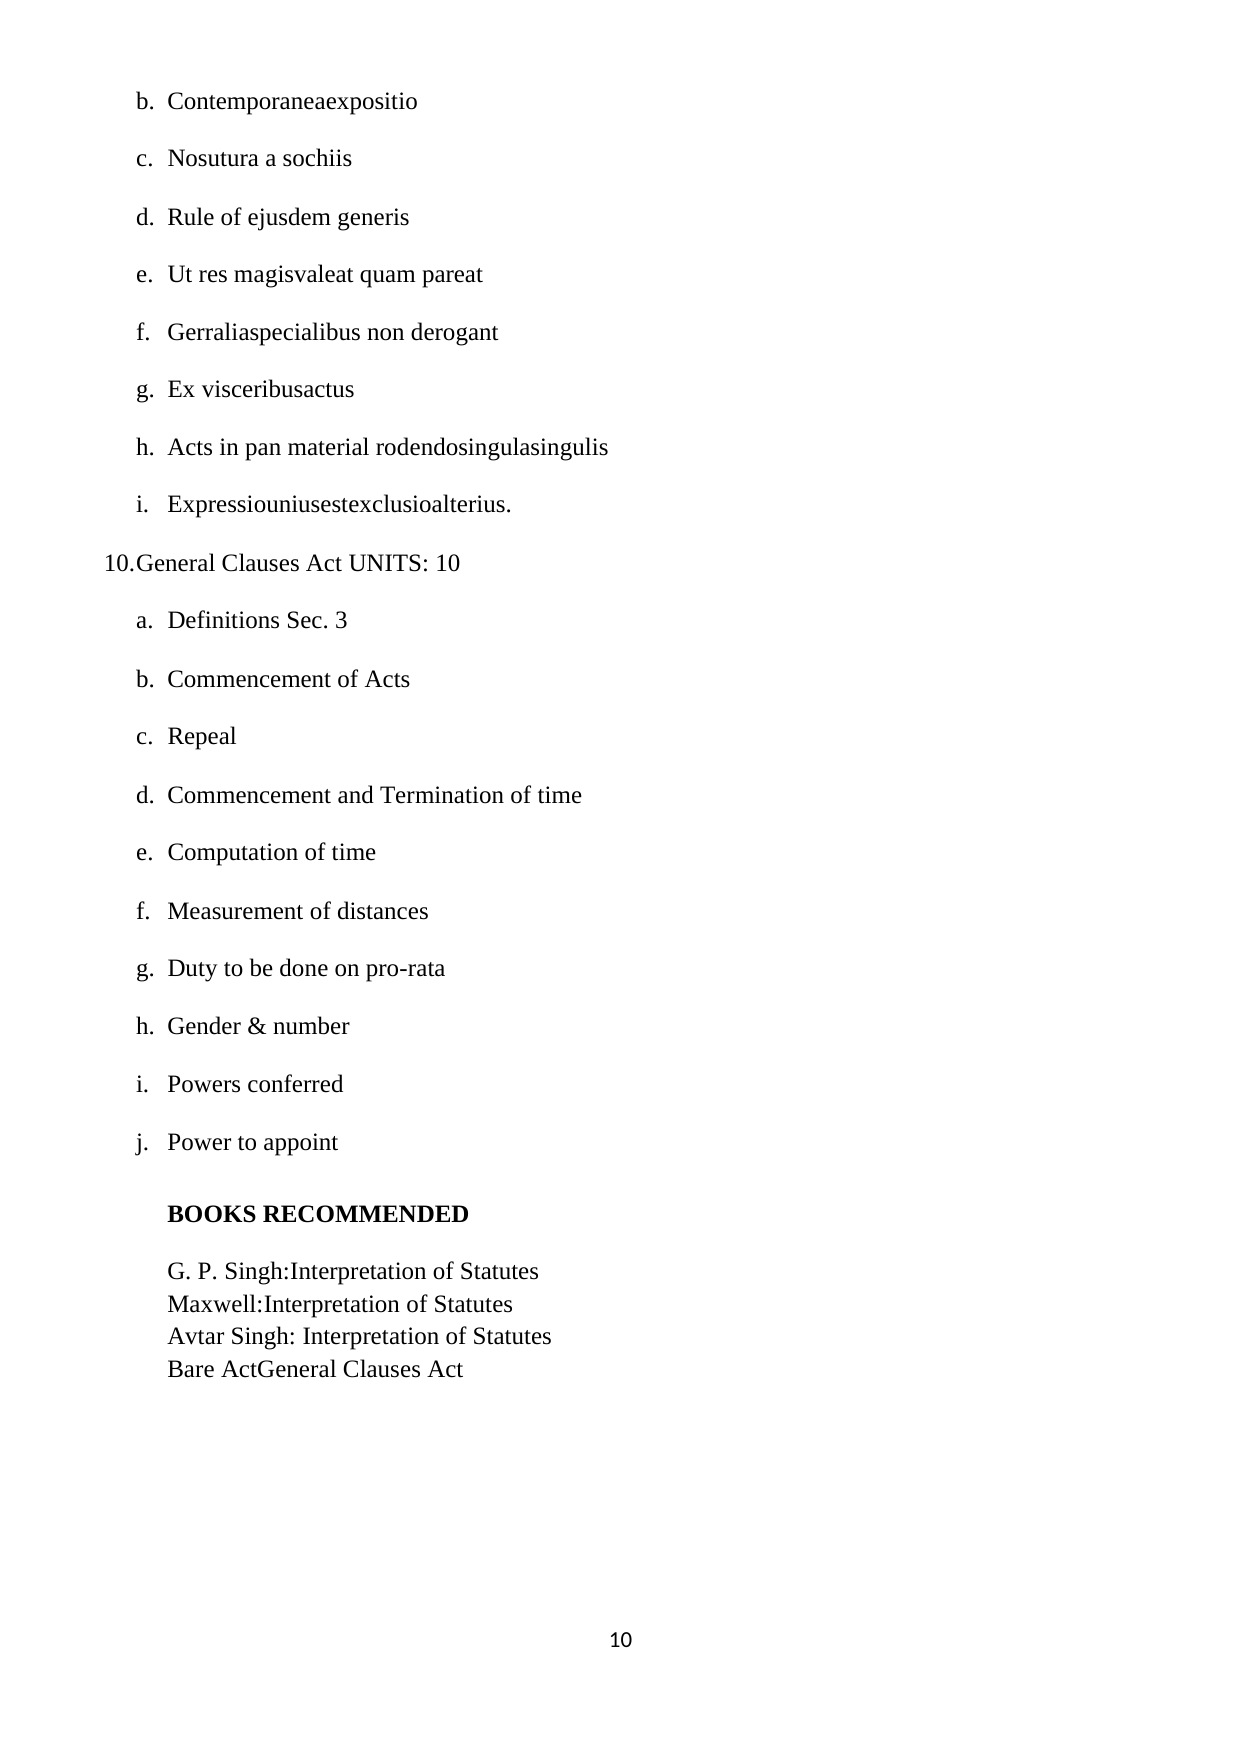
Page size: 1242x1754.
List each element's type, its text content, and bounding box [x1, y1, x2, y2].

text h. Acts in pan material rodendosingulasingulis i. Expressiouniusestexclusioalterius. [136, 432, 615, 518]
text b. Contemporaneaexpositio c. Nosutura a sochiis [136, 86, 425, 172]
text f. Measurement of distances [136, 896, 1069, 924]
text b. Commencement of Acts c. Repeal [136, 664, 417, 750]
text d. Rule of ejusdem generis [136, 202, 1069, 231]
text f. Gerraliaspecialibus non derogant g. Ex visceribusactus [136, 317, 505, 402]
text e. Ut res magisvaleat quam pareat [136, 259, 1069, 288]
text g. Duty to be done on pro-rata h. Gender & number [136, 953, 452, 1039]
text d. Commencement and Termination of time e. Computation of time [136, 780, 589, 866]
text G. P. Singh:Interpretation of Statutes Maxwell:Interpretation of Statutes Avtar Singh: Interpretation of Statutes Bare ActGeneral Clauses Act [167, 1256, 558, 1383]
text BOOKS RECOMMENDED [167, 1199, 1069, 1227]
text 10.General Clauses Act UNITS: 10 a. Definitions Sec. 3 [103, 548, 467, 634]
text i. Powers conferred j. Power to appoint [136, 1069, 350, 1156]
